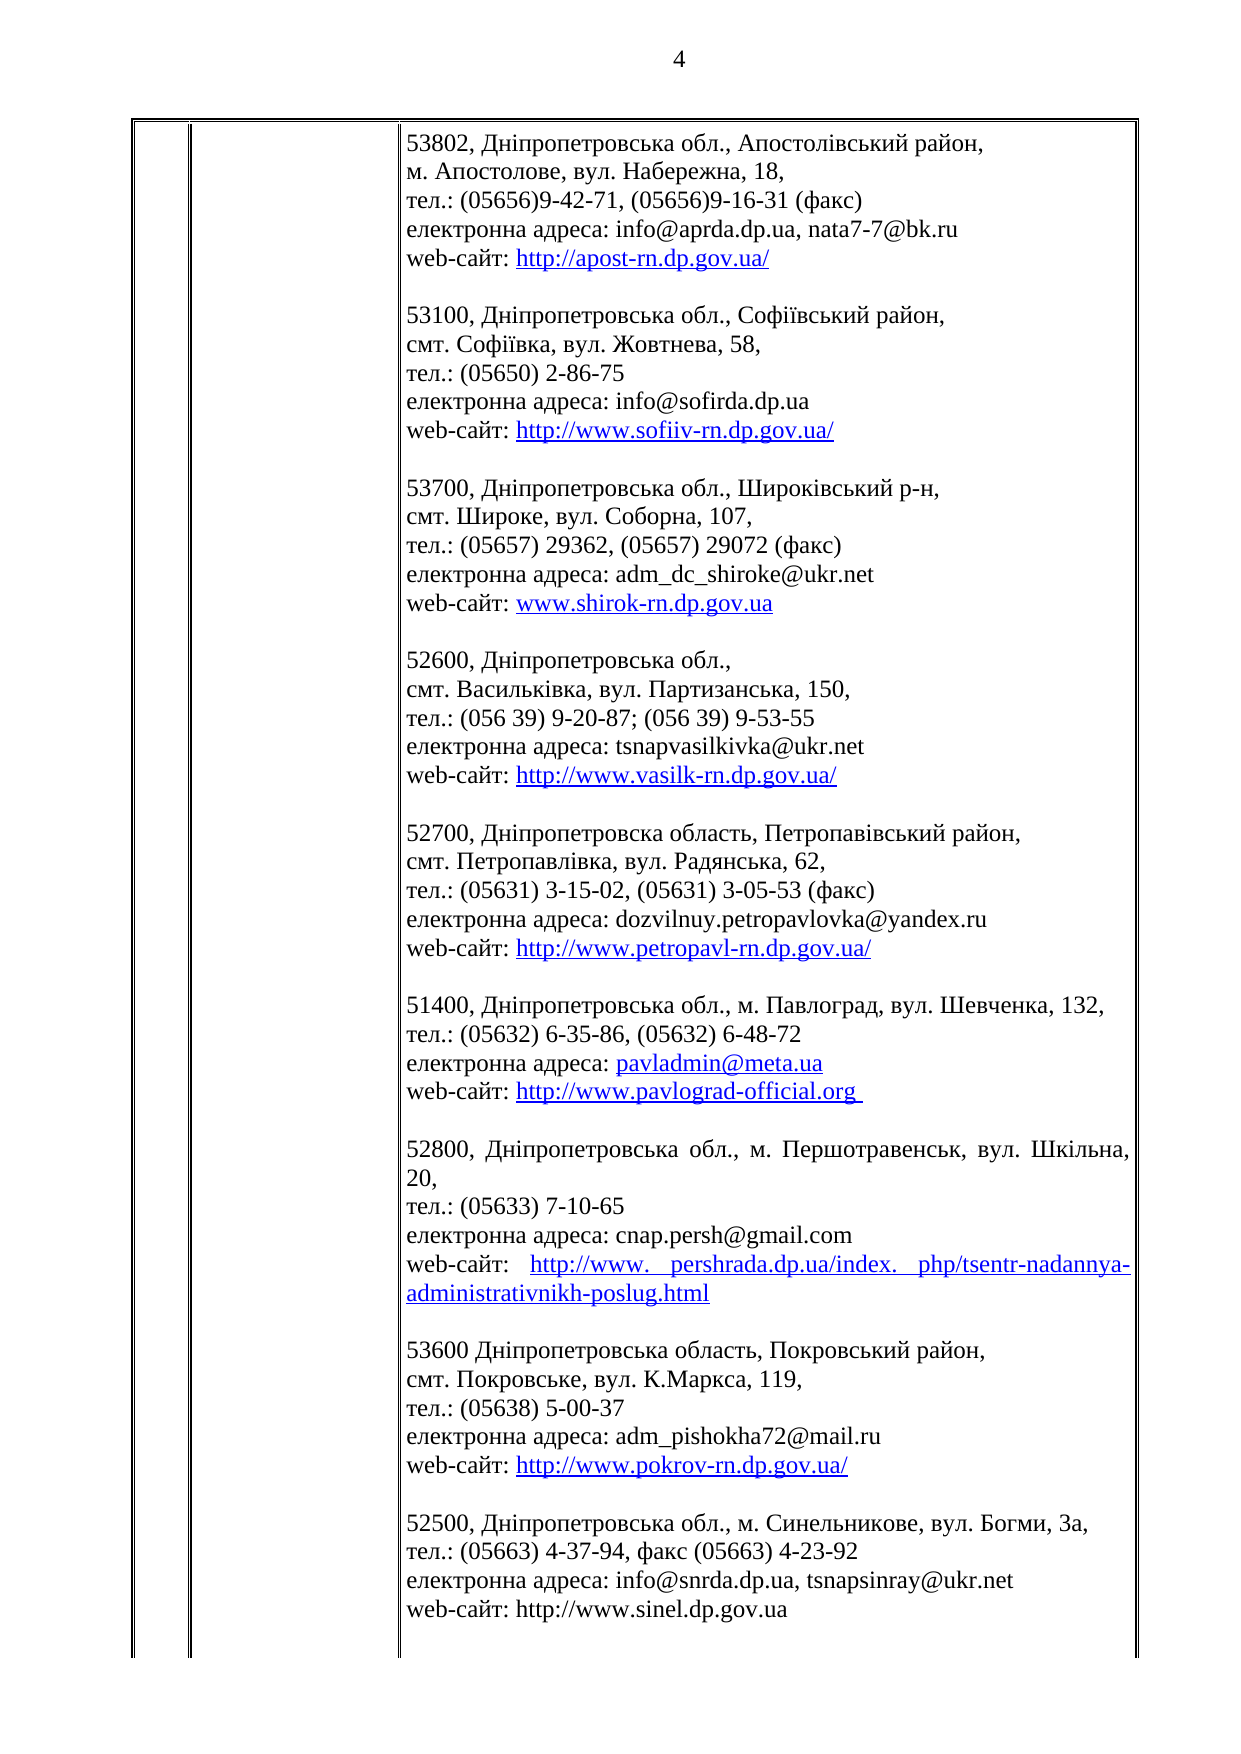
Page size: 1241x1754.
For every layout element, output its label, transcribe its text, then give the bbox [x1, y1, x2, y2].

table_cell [400, 122, 1135, 1658]
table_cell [190, 122, 400, 1658]
table_cell 1 2 3 [135, 120, 190, 1658]
